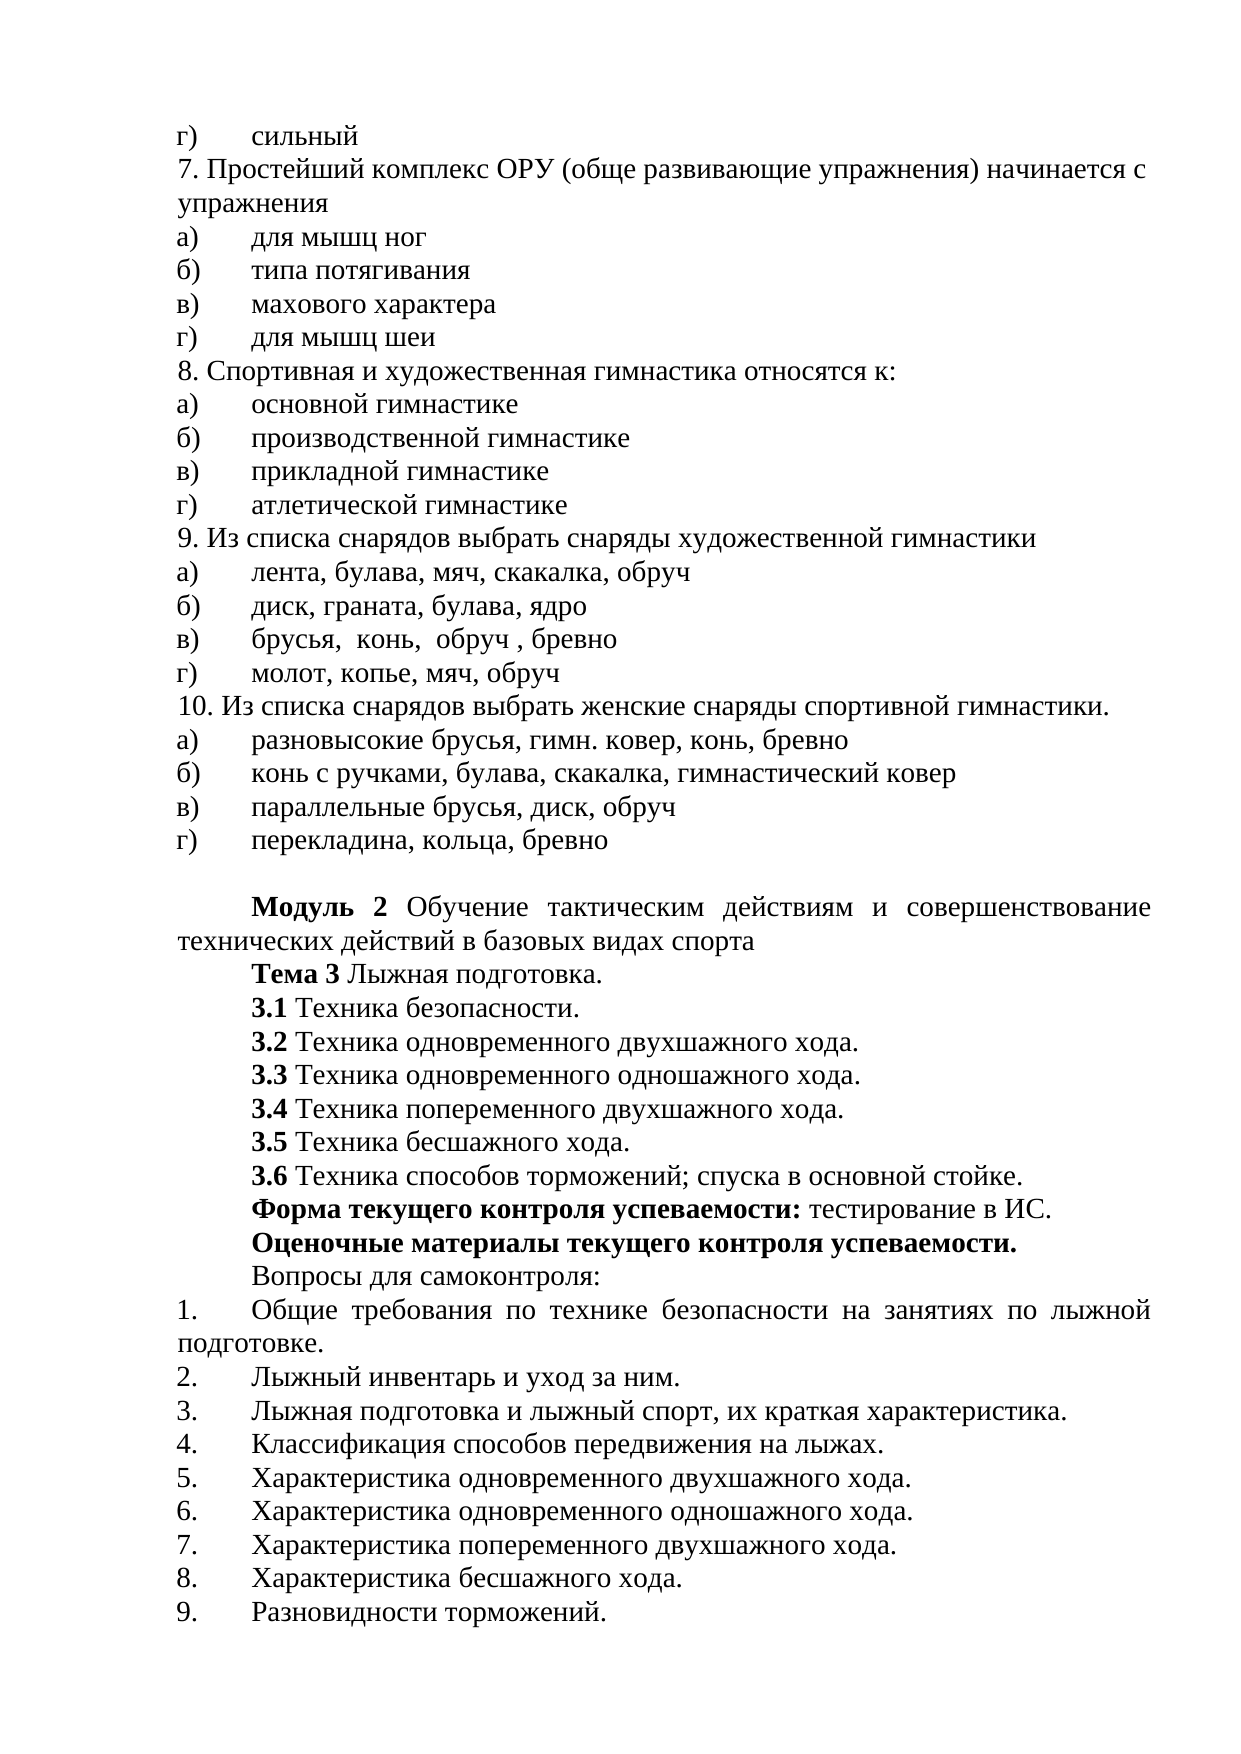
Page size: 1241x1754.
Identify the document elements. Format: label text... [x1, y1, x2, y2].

list махового характера [176, 286, 1152, 319]
list конь с ручками, булава, скакалка, гимнастический ковер [176, 755, 1152, 789]
list производственной гимнастике [176, 420, 1152, 453]
list типа потягивания [176, 252, 1152, 286]
list Лыжный инвентарь и уход за ним. [176, 1359, 1152, 1393]
list для мышц шеи [176, 319, 1152, 353]
list 3.3 Техника одновременного одношажного хода. [177, 1057, 1152, 1091]
text 9. Из списка снарядов выбрать снаряды художественной гимнастики [177, 521, 1152, 554]
list 3.4 Техника попеременного двухшажного хода. [177, 1091, 1152, 1124]
list Классификация способов передвижения на лыжах. [176, 1426, 1152, 1460]
list Тема 3 Лыжная подготовка. [177, 957, 1152, 990]
list Общие требования по технике безопасности на занятиях по лыжной подготовке. [176, 1292, 1152, 1359]
list Характеристика бесшажного хода. [176, 1560, 1152, 1594]
text Оценочные материалы текущего контроля успеваемости. [177, 1225, 1152, 1258]
list брусья, конь, обруч , бревно [176, 621, 1152, 655]
list 3.5 Техника бесшажного хода. [177, 1124, 1152, 1158]
list Разновидности торможений. [176, 1594, 1152, 1627]
list атлетической гимнастике [176, 487, 1152, 521]
list 3.1 Техника безопасности. [177, 990, 1152, 1024]
list параллельные брусья, диск, обруч [176, 789, 1152, 822]
text 8. Спортивная и художественная гимнастика относятся к: [177, 353, 1152, 386]
list основной гимнастике [176, 386, 1152, 420]
list Характеристика одновременного одношажного хода. [176, 1493, 1152, 1527]
list Форма текущего контроля успеваемости: тестирование в ИС. [177, 1191, 1152, 1225]
list Модуль 2 Обучение тактическим действиям и совершенствование технических действий в базовых видах спорта [177, 889, 1152, 957]
list лента, булава, мяч, скакалка, обруч [176, 554, 1152, 588]
list прикладной гимнастике [176, 453, 1152, 487]
list разновысокие брусья, гимн. ковер, конь, бревно [176, 722, 1152, 755]
text 7. Простейший комплекс ОРУ (обще развивающие упражнения) начинается с упражнения [177, 152, 1152, 219]
list для мышц ног [176, 219, 1152, 252]
list 3.6 Техника способов торможений; спуска в основной стойке. [177, 1158, 1152, 1191]
list молот, копье, мяч, обруч [176, 655, 1152, 688]
list диск, граната, булава, ядро [176, 588, 1152, 621]
list 3.2 Техника одновременного двухшажного хода. [177, 1024, 1152, 1057]
text 10. Из списка снарядов выбрать женские снаряды спортивной гимнастики. [177, 688, 1152, 722]
list Характеристика попеременного двухшажного хода. [176, 1527, 1152, 1560]
text Вопросы для самоконтроля: [177, 1258, 1152, 1292]
list сильный [176, 118, 1152, 152]
list перекладина, кольца, бревно [176, 822, 1152, 856]
list Лыжная подготовка и лыжный спорт, их краткая характеристика. [176, 1393, 1152, 1426]
list Характеристика одновременного двухшажного хода. [176, 1460, 1152, 1493]
